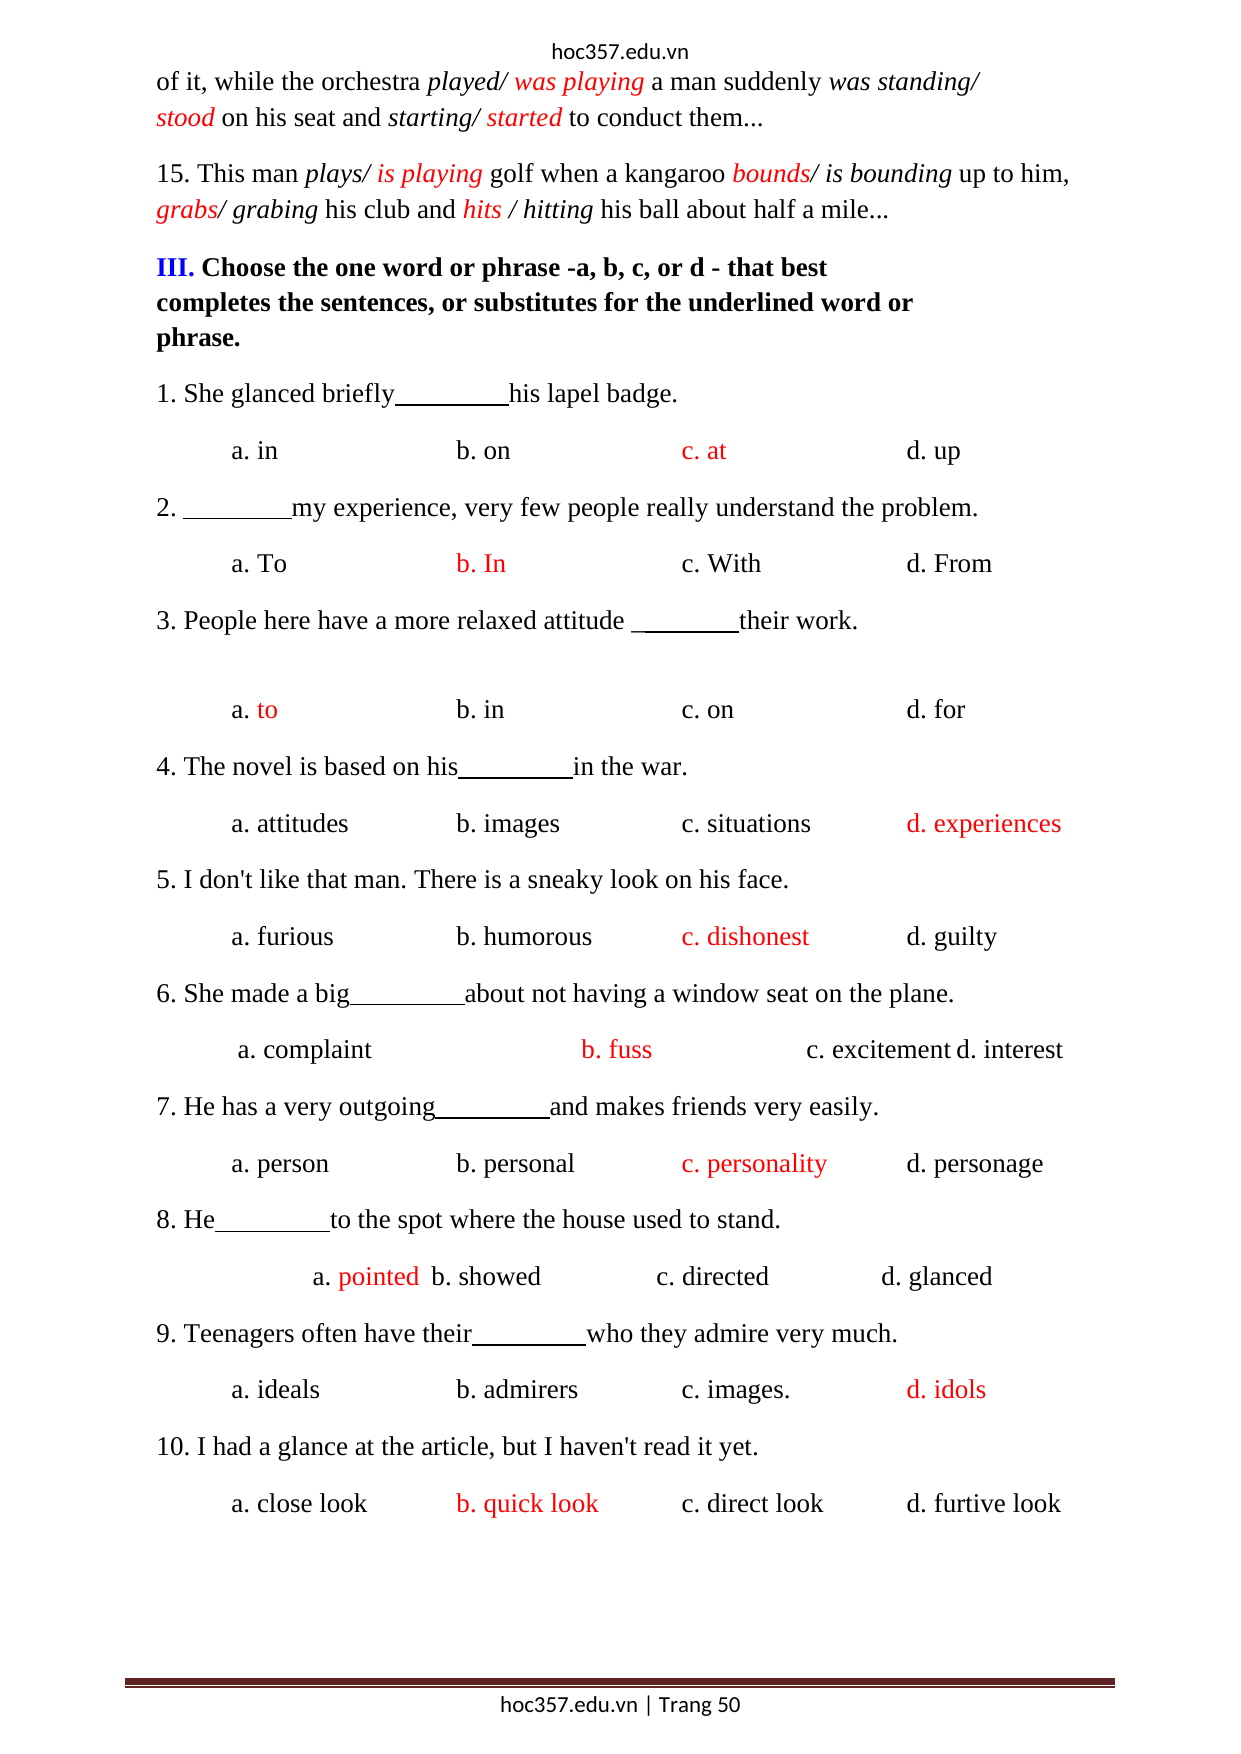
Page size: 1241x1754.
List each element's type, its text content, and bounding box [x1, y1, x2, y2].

list He to the spot where the house used to stand. [156, 1203, 1115, 1234]
text grabs/ grabing his club and hits / hitting his ball about half a mile... [156, 193, 1115, 224]
list Teenagers often have their who they admire very much. [156, 1317, 1115, 1348]
list I had a glance at the article, but I haven't read it yet. [156, 1430, 1115, 1461]
subtitle Choose the one word or phrase -a, b, c, or d - that best completes the sentences, or substitutes for the underlined word or phrase. [156, 251, 941, 353]
list person b. personal c. personality d. personage [231, 1147, 1115, 1178]
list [156, 66, 1007, 132]
list to b. in c. on d. for [231, 693, 1115, 725]
list attitudes b. images c. situations d. experiences [231, 807, 1115, 838]
list To b. In c. With d. From [231, 547, 1115, 578]
list ideals b. admirers c. images. d. idols [231, 1373, 1115, 1404]
list She glanced briefly his lapel badge. [156, 377, 1115, 408]
list close look b. quick look c. direct look d. furtive look [231, 1487, 1115, 1518]
list I don't like that man. There is a sneaky look on his face. [156, 863, 1115, 895]
list People here have a more relaxed attitude _ their work. [156, 604, 1115, 635]
list This man plays/ is playing golf when a kangaroo bounds/ is bounding up to him, [156, 157, 1115, 189]
list my experience, very few people really understand the problem. [156, 491, 1115, 522]
list complaint b. fuss c. excitement d. interest [231, 1033, 1069, 1065]
list She made a big about not having a window seat on the plane. [156, 977, 1115, 1008]
list The novel is based on his in the war. [156, 750, 1115, 781]
list He has a very outgoing and makes friends very easily. [156, 1090, 1115, 1121]
list in b. on c. at d. up [231, 434, 1115, 465]
list pointed b. showed c. directed d. glanced [231, 1260, 1074, 1291]
list furious b. humorous c. dishonest d. guilty [231, 920, 1115, 951]
